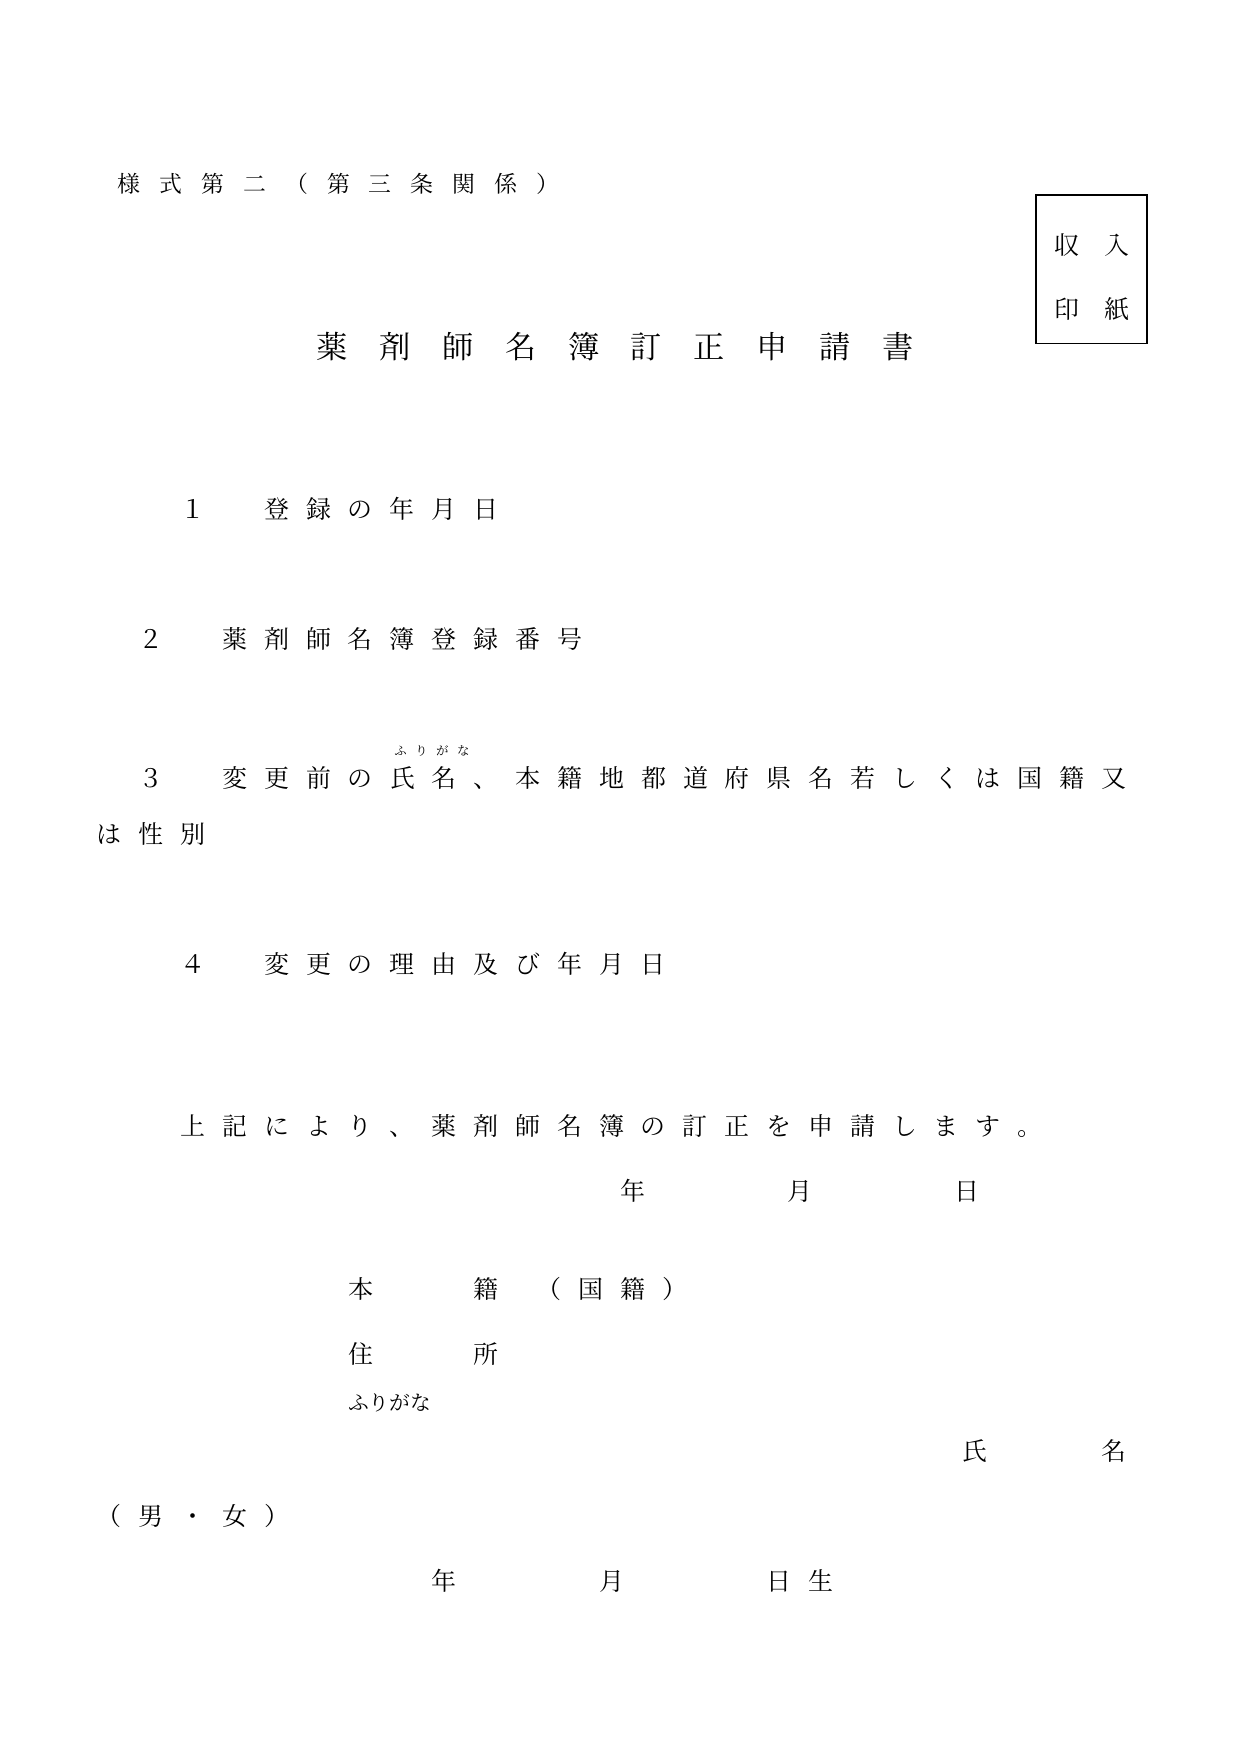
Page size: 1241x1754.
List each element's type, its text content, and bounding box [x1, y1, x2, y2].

text 年 月 日生 [97, 1548, 1143, 1613]
text ３ 変更前の、本籍地都道府県名若しくは国籍又は性別 [97, 735, 1143, 865]
text 氏 名 （男・女） [97, 1418, 1143, 1548]
text 様式第二（第三条関係） [97, 150, 1143, 215]
text 本 籍 （国籍） [97, 1255, 1143, 1320]
text 年 月 日 [97, 1158, 1143, 1223]
text ふりがな [97, 1385, 1143, 1418]
text ２ 薬剤師名簿登録番号 [97, 605, 1143, 670]
text 上記により、薬剤師名簿の訂正を申請します。 [97, 1093, 1143, 1158]
text 住 所 [97, 1320, 1143, 1385]
text １ 登録の年月日 [97, 475, 1143, 540]
text 薬 剤 師 名 簿 訂 正 申 請 書 [97, 313, 1143, 378]
text ４ 変更の理由及び年月日 [97, 930, 1143, 995]
